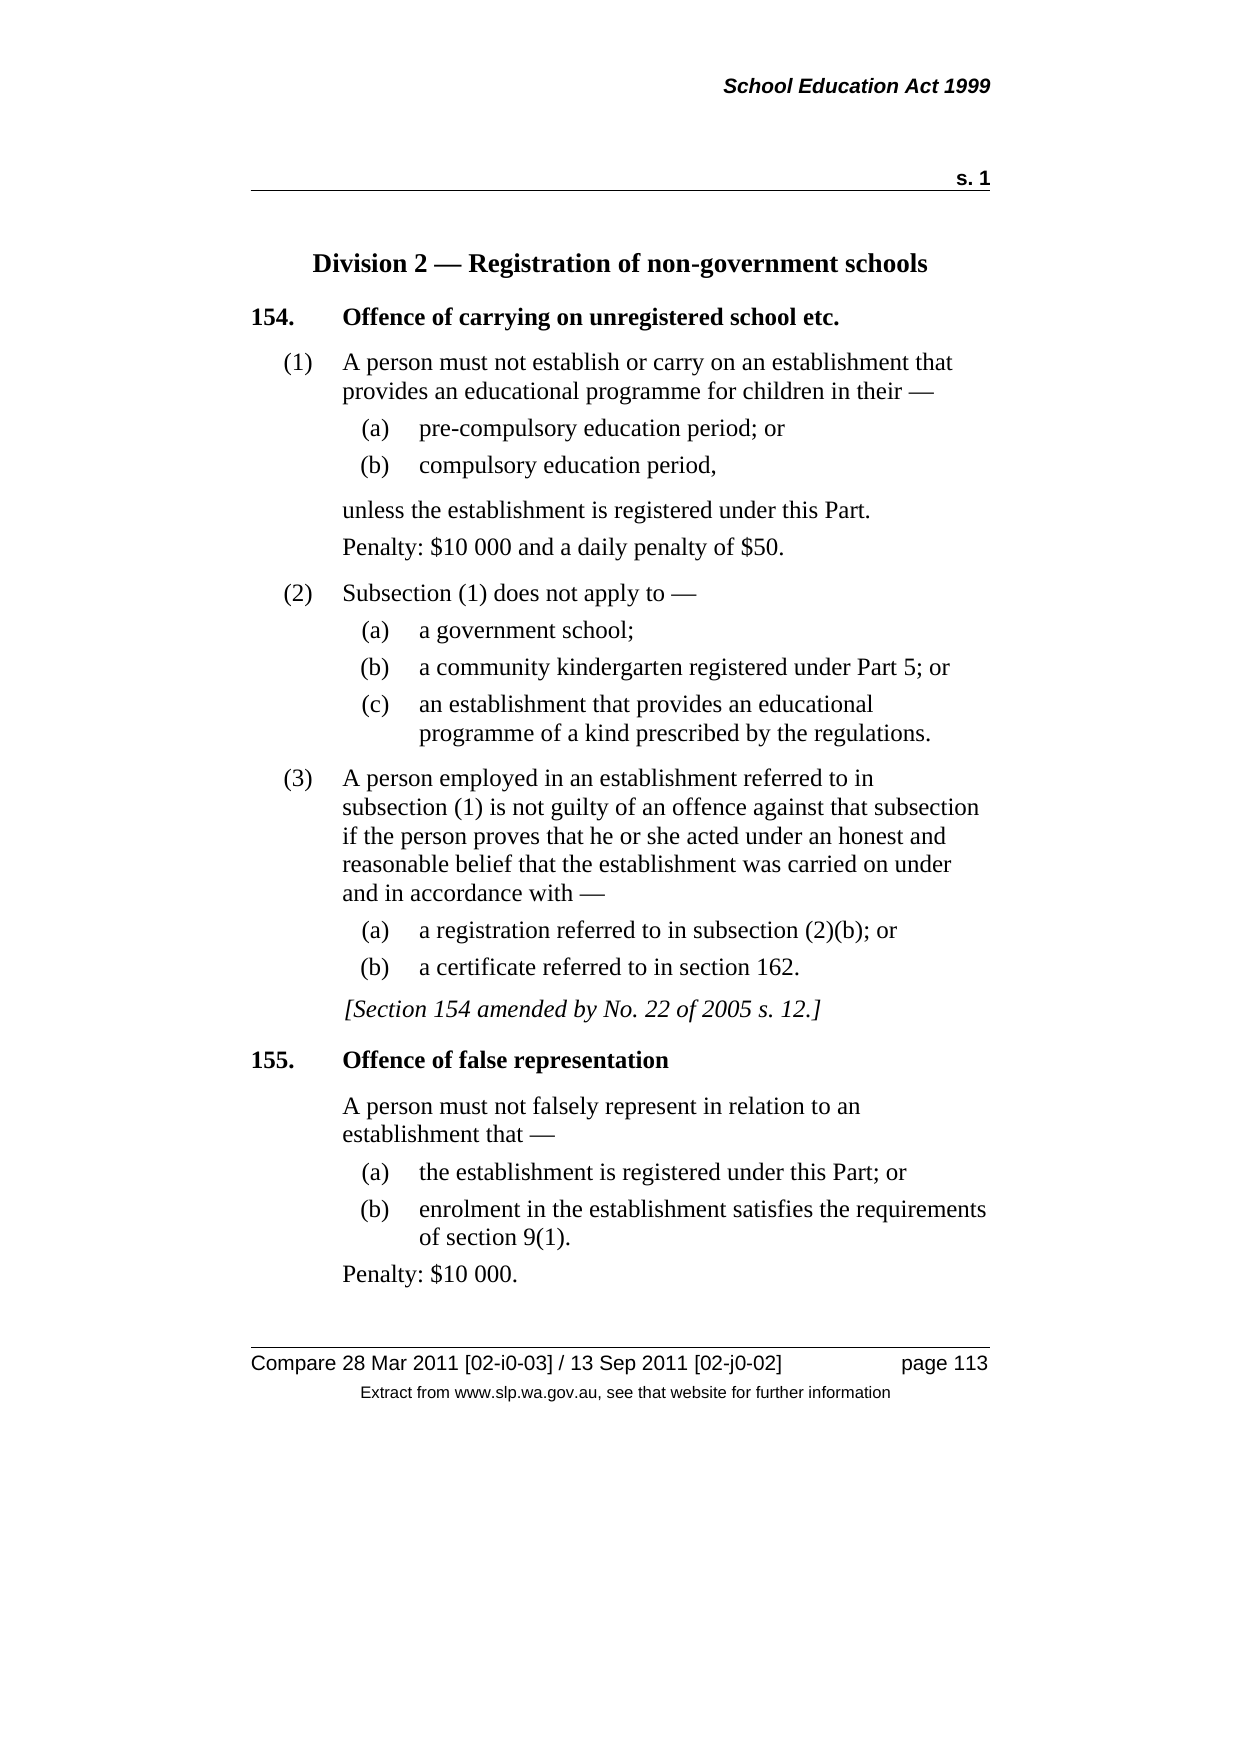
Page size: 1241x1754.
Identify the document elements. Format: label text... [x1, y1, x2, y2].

text (c) an establishment that provides an educational programme of a kind prescribed by the regulations. [251, 689, 990, 747]
text (b) compulsory education period, [251, 450, 990, 479]
subtitle Division 2 — Registration of non-government schools [251, 247, 990, 279]
text (a) a registration referred to in subsection (2)(b); or [251, 915, 990, 944]
text (a) the establishment is registered under this Part; or [251, 1157, 990, 1185]
text (b) enrolment in the establishment satisfies the requirements of section 9(1). [251, 1194, 990, 1251]
text unless the establishment is registered under this Part. [251, 495, 990, 524]
text (b) a certificate referred to in section 162. [251, 952, 990, 981]
text Penalty: $10 000. [251, 1259, 990, 1288]
text Penalty: $10 000 and a daily penalty of $50. [251, 532, 990, 561]
text (1) A person must not establish or carry on an establishment that provides an educational programme for children in their — [251, 347, 990, 404]
text (a) pre-compulsory education period; or [251, 413, 990, 442]
text (a) a government school; [251, 615, 990, 644]
text [Section 154 amended by No. 22 of 2005 s. 12.] [251, 994, 990, 1022]
text (3) A person employed in an establishment referred to in subsection (1) is not guilty of an offence against that subsection if the person proves that he or she acted under an honest and reasonable belief that the establishment was carried on under and in accordance with — [251, 763, 990, 907]
subtitle 154. Offence of carrying on unregistered school etc. [251, 302, 990, 330]
text A person must not falsely represent in relation to an establishment that — [251, 1091, 990, 1148]
text (2) Subsection (1) does not apply to — [251, 578, 990, 607]
text (b) a community kindergarten registered under Part 5; or [251, 652, 990, 681]
subtitle 155. Offence of false representation [251, 1045, 990, 1074]
